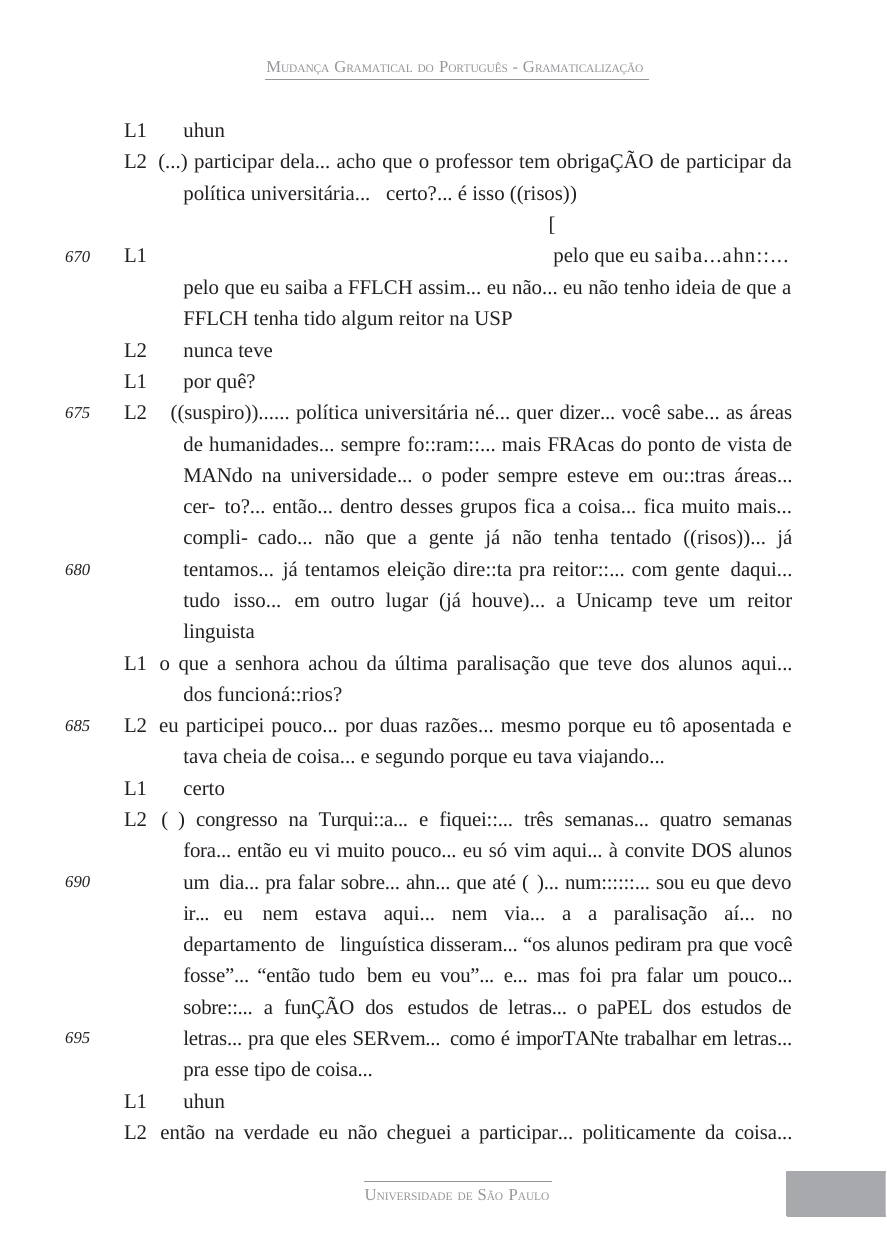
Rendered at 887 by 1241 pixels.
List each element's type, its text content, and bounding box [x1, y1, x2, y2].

text L1 uhun [124, 118, 807, 142]
text pelo que eu saiba a FFLCH assim... eu não... eu não tenho ideia de que a FFLCH tenha tido algum reitor na USP [183, 275, 792, 330]
text [ [296, 212, 807, 236]
text L2 (...) participar dela... acho que o professor tem obrigaÇÃO de participar da política universitária... certo?... é isso ((risos)) [124, 149, 792, 205]
text L1 certo [124, 776, 807, 800]
text 690 [0, 872, 90, 891]
text 675 [0, 403, 90, 422]
text 695 [0, 1028, 90, 1047]
text L2 ( ) congresso na Turqui::a... e fiquei::... três semanas... quatro semanas fora... então eu vi muito pouco... eu só vim aqui... à convite DOS alunos um dia... pra falar sobre... ahn... que até ( )... num::::::... sou eu que devo ir... eu nem estava aqui... nem via... a a paralisação aí... no departamento de linguística disseram... “os alunos pediram pra que você fosse”... “então tudo bem eu vou”... e... mas foi pra falar um pouco... sobre::... a funÇÃO dos estudos de letras... o paPEL dos estudos de letras... pra que eles SERvem... como é imporTANte trabalhar em letras... pra esse tipo de coisa... [124, 807, 792, 1081]
text L1 pelo que eu saiba...ahn::... [124, 243, 807, 267]
text L2 ((suspiro))...... política universitária né... quer dizer... você sabe... as áreas de humanidades... sempre fo::ram::... mais FRAcas do ponto de vista de MANdo na universidade... o poder sempre esteve em ou::tras áreas... cer- to?... então... dentro desses grupos fica a coisa... fica muito mais... compli- cado... não que a gente já não tenha tentado ((risos))... já tentamos... já tentamos eleição dire::ta pra reitor::... com gente daqui... tudo isso... em outro lugar (já houve)... a Unicamp teve um reitor linguista [124, 400, 792, 643]
text L2 nunca teve [124, 337, 807, 362]
text L1 o que a senhora achou da última paralisação que teve dos alunos aqui... dos funcioná::rios? [124, 650, 792, 706]
text 680 [0, 559, 90, 578]
text 670 [0, 247, 90, 266]
text 685 [0, 716, 90, 735]
text L1 uhun [124, 1089, 807, 1113]
text L1 por quê? [124, 369, 807, 393]
text L2 eu participei pouco... por duas razões... mesmo porque eu tô aposentada e tava cheia de coisa... e segundo porque eu tava viajando... [124, 713, 792, 768]
